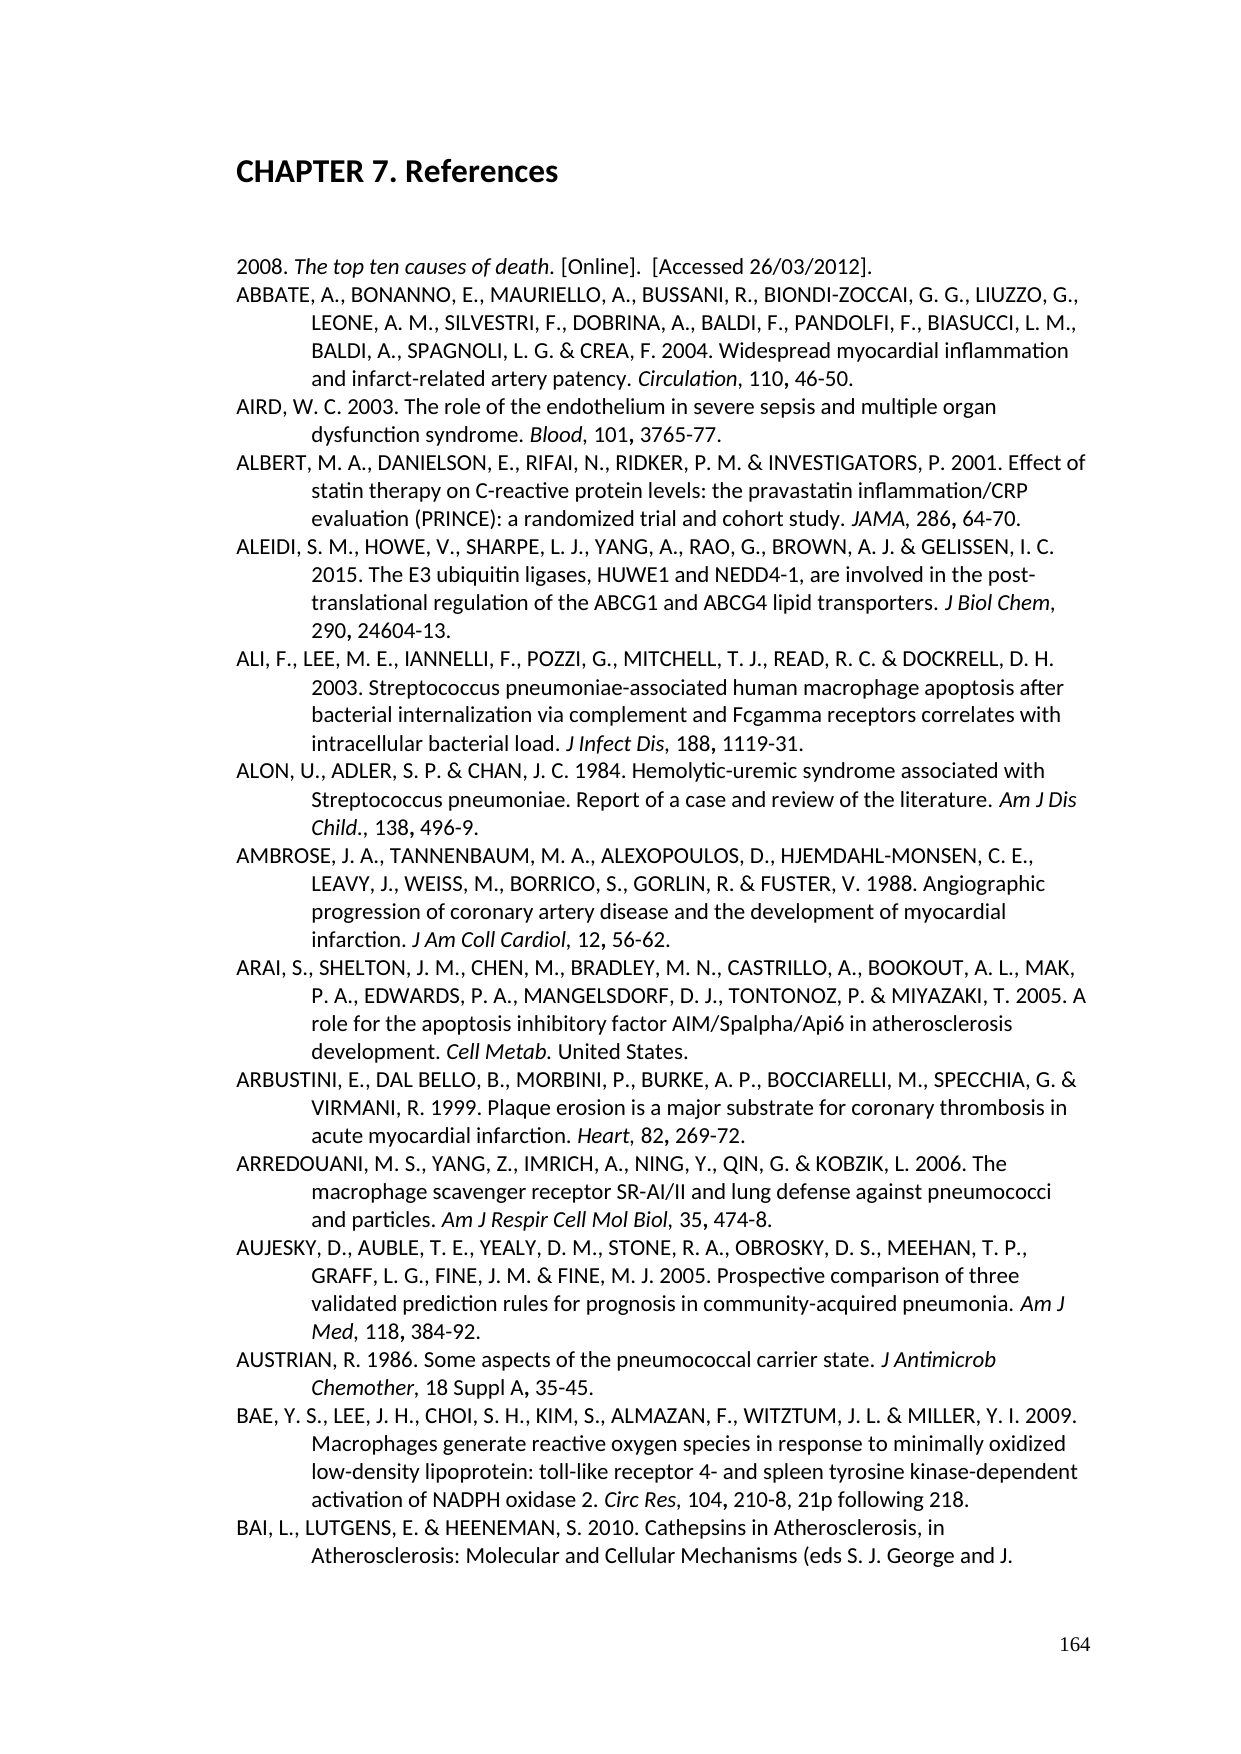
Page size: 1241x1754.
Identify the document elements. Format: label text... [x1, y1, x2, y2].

text ABBATE, A., BONANNO, E., MAURIELLO, A., BUSSANI, R., BIONDI-ZOCCAI, G. G., LIUZZO, G., LEONE, A. M., SILVESTRI, F., DOBRINA, A., BALDI, F., PANDOLFI, F., BIASUCCI, L. M., BALDI, A., SPAGNOLI, L. G. & CREA, F. 2004. Widespread myocardial inflammation and infarct-related artery patency. Circulation, 110, 46-50. [236, 280, 1090, 392]
text AUJESKY, D., AUBLE, T. E., YEALY, D. M., STONE, R. A., OBROSKY, D. S., MEEHAN, T. P., GRAFF, L. G., FINE, J. M. & FINE, M. J. 2005. Prospective comparison of three validated prediction rules for prognosis in community-acquired pneumonia. Am J Med, 118, 384-92. [236, 1233, 1090, 1345]
text ALEIDI, S. M., HOWE, V., SHARPE, L. J., YANG, A., RAO, G., BROWN, A. J. & GELISSEN, I. C. 2015. The E3 ubiquitin ligases, HUWE1 and NEDD4-1, are involved in the post-translational regulation of the ABCG1 and ABCG4 lipid transporters. J Biol Chem, 290, 24604-13. [236, 532, 1090, 644]
text AUSTRIAN, R. 1986. Some aspects of the pneumococcal carrier state. J Antimicrob Chemother, 18 Suppl A, 35-45. [236, 1345, 1090, 1401]
text ARREDOUANI, M. S., YANG, Z., IMRICH, A., NING, Y., QIN, G. & KOBZIK, L. 2006. The macrophage scavenger receptor SR-AI/II and lung defense against pneumococci and particles. Am J Respir Cell Mol Biol, 35, 474-8. [236, 1149, 1090, 1233]
text 2008. The top ten causes of death. [Online]. [Accessed 26/03/2012]. [236, 252, 1090, 280]
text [236, 1513, 1090, 1569]
text ALI, F., LEE, M. E., IANNELLI, F., POZZI, G., MITCHELL, T. J., READ, R. C. & DOCKRELL, D. H. 2003. Streptococcus pneumoniae-associated human macrophage apoptosis after bacterial internalization via complement and Fcgamma receptors correlates with intracellular bacterial load. J Infect Dis, 188, 1119-31. [236, 644, 1090, 757]
text AIRD, W. C. 2003. The role of the endothelium in severe sepsis and multiple organ dysfunction syndrome. Blood, 101, 3765-77. [236, 392, 1090, 448]
text ARAI, S., SHELTON, J. M., CHEN, M., BRADLEY, M. N., CASTRILLO, A., BOOKOUT, A. L., MAK, P. A., EDWARDS, P. A., MANGELSDORF, D. J., TONTONOZ, P. & MIYAZAKI, T. 2005. A role for the apoptosis inhibitory factor AIM/Spalpha/Api6 in atherosclerosis development. Cell Metab. United States. [236, 953, 1090, 1065]
text AMBROSE, J. A., TANNENBAUM, M. A., ALEXOPOULOS, D., HJEMDAHL-MONSEN, C. E., LEAVY, J., WEISS, M., BORRICO, S., GORLIN, R. & FUSTER, V. 1988. Angiographic progression of coronary artery disease and the development of myocardial infarction. J Am Coll Cardiol, 12, 56-62. [236, 841, 1090, 953]
text BAE, Y. S., LEE, J. H., CHOI, S. H., KIM, S., ALMAZAN, F., WITZTUM, J. L. & MILLER, Y. I. 2009. Macrophages generate reactive oxygen species in response to minimally oxidized low-density lipoprotein: toll-like receptor 4- and spleen tyrosine kinase-dependent activation of NADPH oxidase 2. Circ Res, 104, 210-8, 21p following 218. [236, 1401, 1090, 1513]
text ALON, U., ADLER, S. P. & CHAN, J. C. 1984. Hemolytic-uremic syndrome associated with Streptococcus pneumoniae. Report of a case and review of the literature. Am J Dis Child., 138, 496-9. [236, 757, 1090, 841]
text ALBERT, M. A., DANIELSON, E., RIFAI, N., RIDKER, P. M. & INVESTIGATORS, P. 2001. Effect of statin therapy on C-reactive protein levels: the pravastatin inflammation/CRP evaluation (PRINCE): a randomized trial and cohort study. JAMA, 286, 64-70. [236, 448, 1090, 532]
text ARBUSTINI, E., DAL BELLO, B., MORBINI, P., BURKE, A. P., BOCCIARELLI, M., SPECCHIA, G. & VIRMANI, R. 1999. Plaque erosion is a major substrate for coronary thrombosis in acute myocardial infarction. Heart, 82, 269-72. [236, 1065, 1090, 1149]
subtitle CHAPTER 7. References [236, 150, 1090, 191]
